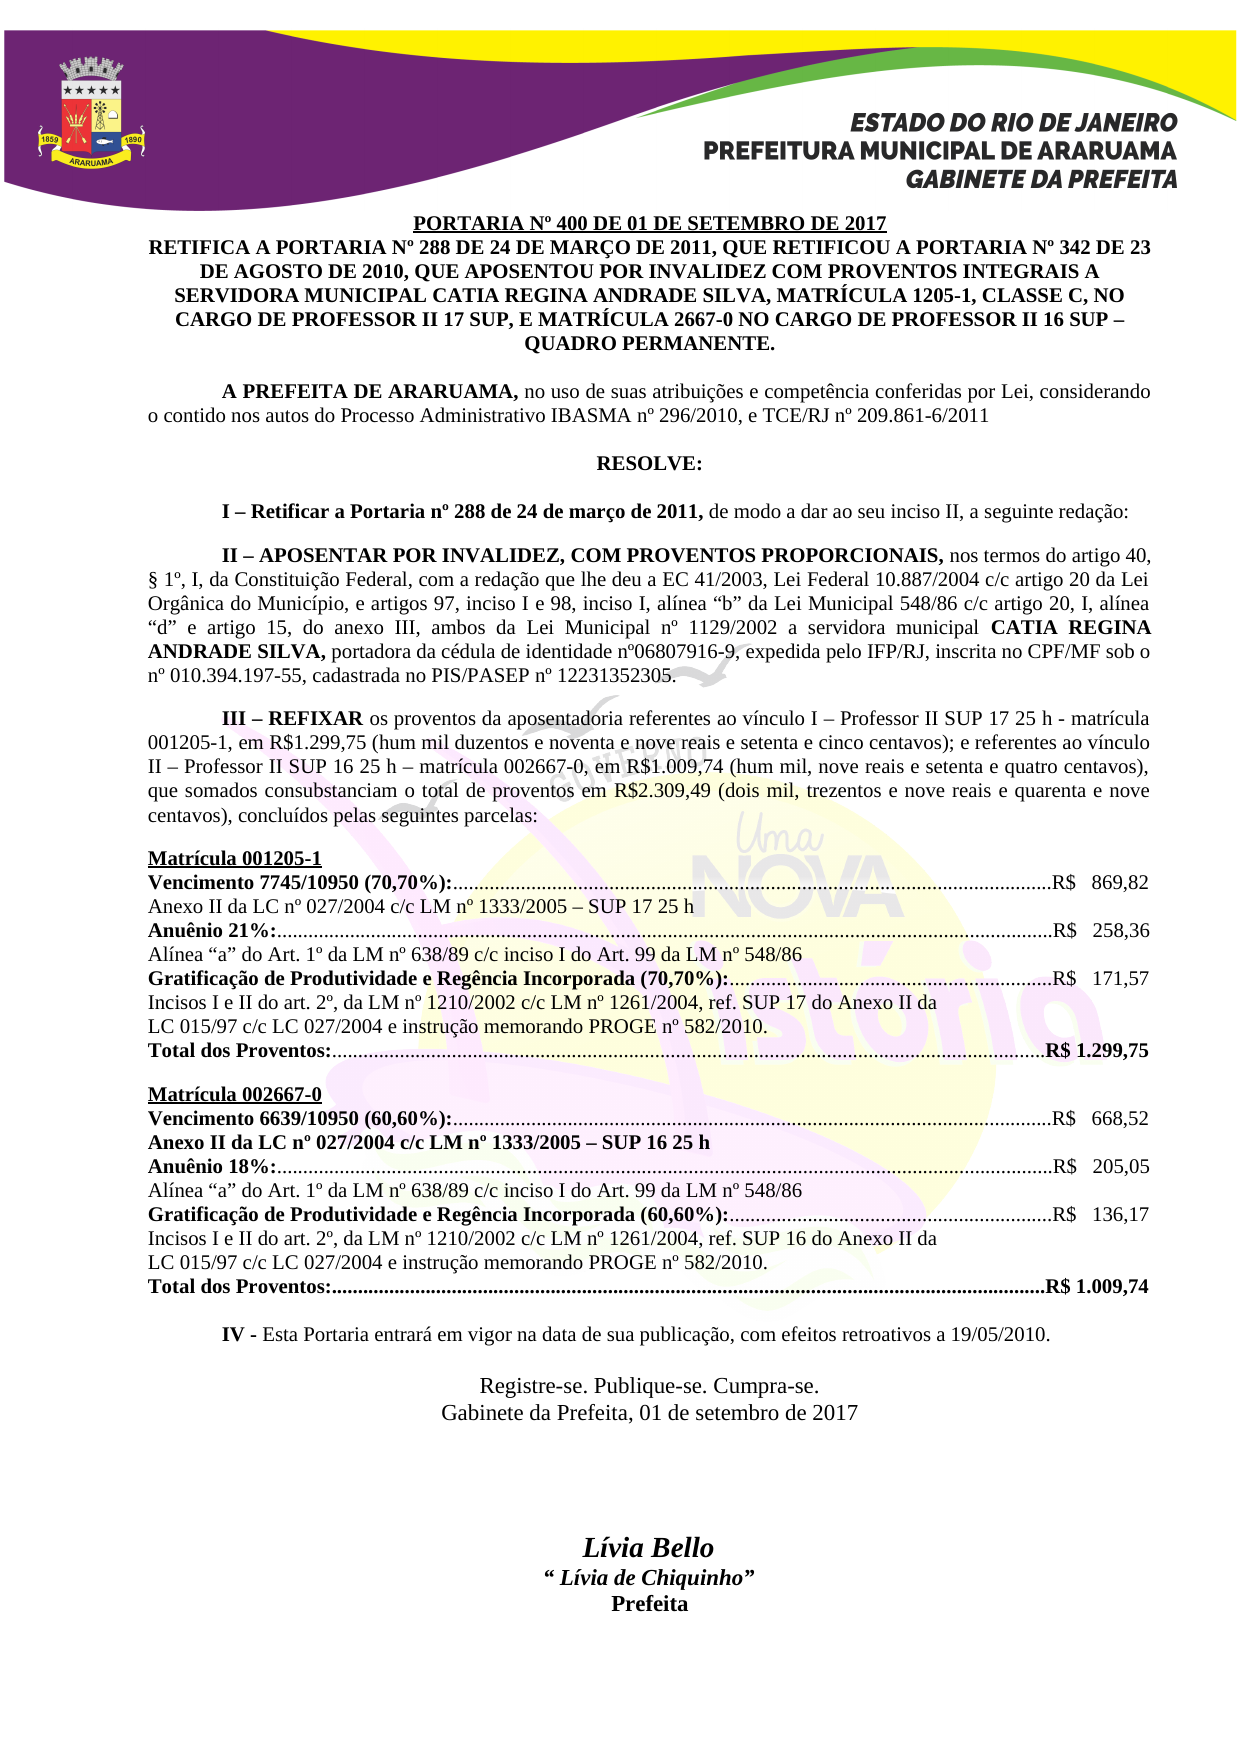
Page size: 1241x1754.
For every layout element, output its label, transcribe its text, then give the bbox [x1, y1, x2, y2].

text LC 015/97 c/c LC 027/2004 e instrução memorando PROGE nº 582/2010. [148, 1014, 1152, 1038]
text Prefeita [148, 1591, 1152, 1617]
text IV - Esta Portaria entrará em vigor na data de sua publicação, com efeitos retroativos a 19/05/2010. [148, 1322, 1152, 1346]
text Anuênio 18%:.....................................................................................................................................................R$ 205,05 [148, 1154, 1152, 1178]
text Incisos I e II do art. 2º, da LM nº 1210/2002 c/c LM nº 1261/2004, ref. SUP 16 do Anexo II da [148, 1226, 1152, 1250]
text Incisos I e II do art. 2º, da LM nº 1210/2002 c/c LM nº 1261/2004, ref. SUP 17 do Anexo II da [148, 990, 1152, 1014]
text Alínea “a” do Art. 1º da LM nº 638/89 c/c inciso I do Art. 99 da LM nº 548/86 [148, 942, 1152, 966]
picture [0, 28, 1241, 211]
text PORTARIA Nº 400 DE 01 DE SETEMBRO DE 2017 [148, 211, 1152, 235]
text Alínea “a” do Art. 1º da LM nº 638/89 c/c inciso I do Art. 99 da LM nº 548/86 [148, 1178, 1152, 1202]
text Anexo II da LC nº 027/2004 c/c LM nº 1333/2005 – SUP 16 25 h [148, 1129, 1152, 1154]
text RETIFICA A PORTARIA Nº 288 DE 24 DE MARÇO DE 2011, QUE RETIFICOU A PORTARIA Nº 342 DE 23 DE AGOSTO DE 2010, QUE APOSENTOU POR INVALIDEZ COM PROVENTOS INTEGRAIS A SERVIDORA MUNICIPAL CATIA REGINA ANDRADE SILVA, MATRÍCULA 1205-1, CLASSE C, NO CARGO DE PROFESSOR II 17 SUP, E MATRÍCULA 2667-0 NO CARGO DE PROFESSOR II 16 SUP – QUADRO PERMANENTE. [148, 235, 1152, 355]
text III – REFIXAR os proventos da aposentadoria referentes ao vínculo I – Professor II SUP 17 25 h - matrícula 001205-1, em R$1.299,75 (hum mil duzentos e noventa e nove reais e setenta e cinco centavos); e referentes ao vínculo II – Professor II SUP 16 25 h – matrícula 002667-0, em R$1.009,74 (hum mil, nove reais e setenta e quatro centavos), que somados consubstanciam o total de proventos em R$2.309,49 (dois mil, trezentos e nove reais e quarenta e nove centavos), concluídos pelas seguintes parcelas: [148, 706, 1152, 827]
text Matrícula 001205-1 [148, 846, 1152, 870]
text Gratificação de Produtividade e Regência Incorporada (60,60%):..............................................................R$ 136,17 [148, 1202, 1152, 1226]
text Lívia Bello [148, 1531, 1152, 1564]
text Matrícula 002667-0 [148, 1081, 1152, 1106]
text A PREFEITA DE ARARUAMA, no uso de suas atribuições e competência conferidas por Lei, considerando o contido nos autos do Processo Administrativo IBASMA nº 296/2010, e TCE/RJ nº 209.861-6/2011 [148, 379, 1152, 427]
text Gratificação de Produtividade e Regência Incorporada (70,70%):..............................................................R$ 171,57 [148, 966, 1152, 990]
text II – APOSENTAR POR INVALIDEZ, COM PROVENTOS PROPORCIONAIS, nos termos do artigo 40, § 1º, I, da Constituição Federal, com a redação que lhe deu a EC 41/2003, Lei Federal 10.887/2004 c/c artigo 20 da Lei Orgânica do Município, e artigos 97, inciso I e 98, inciso I, alínea “b” da Lei Municipal 548/86 c/c artigo 20, I, alínea “d” e artigo 15, do anexo III, ambos da Lei Municipal nº 1129/2002 a servidora municipal CATIA REGINA ANDRADE SILVA, portadora da cédula de identidade nº06807916-9, expedida pelo IFP/RJ, inscrita no CPF/MF sob o nº 010.394.197-55, cadastrada no PIS/PASEP nº 12231352305. [148, 543, 1152, 687]
text Registre-se. Publique-se. Cumpra-se. [148, 1372, 1152, 1399]
text Vencimento 7745/10950 (70,70%):...................................................................................................................R$ 869,82 [148, 870, 1152, 894]
text LC 015/97 c/c LC 027/2004 e instrução memorando PROGE nº 582/2010. [148, 1250, 1152, 1274]
text Total dos Proventos:.........................................................................................................................................R$ 1.009,74 [148, 1274, 1152, 1298]
text Anexo II da LC nº 027/2004 c/c LM nº 1333/2005 – SUP 17 25 h [148, 894, 1152, 918]
text Vencimento 6639/10950 (60,60%):...................................................................................................................R$ 668,52 [148, 1106, 1152, 1129]
text Total dos Proventos:.........................................................................................................................................R$ 1.299,75 [148, 1038, 1152, 1062]
text Gabinete da Prefeita, 01 de setembro de 2017 [148, 1399, 1152, 1425]
text I – Retificar a Portaria nº 288 de 24 de março de 2011, de modo a dar ao seu inciso II, a seguinte redação: [148, 499, 1152, 523]
text RESOLVE: [148, 451, 1152, 475]
text Anuênio 21%:.....................................................................................................................................................R$ 258,36 [148, 918, 1152, 942]
text “ Lívia de Chiquinho” [148, 1564, 1152, 1591]
